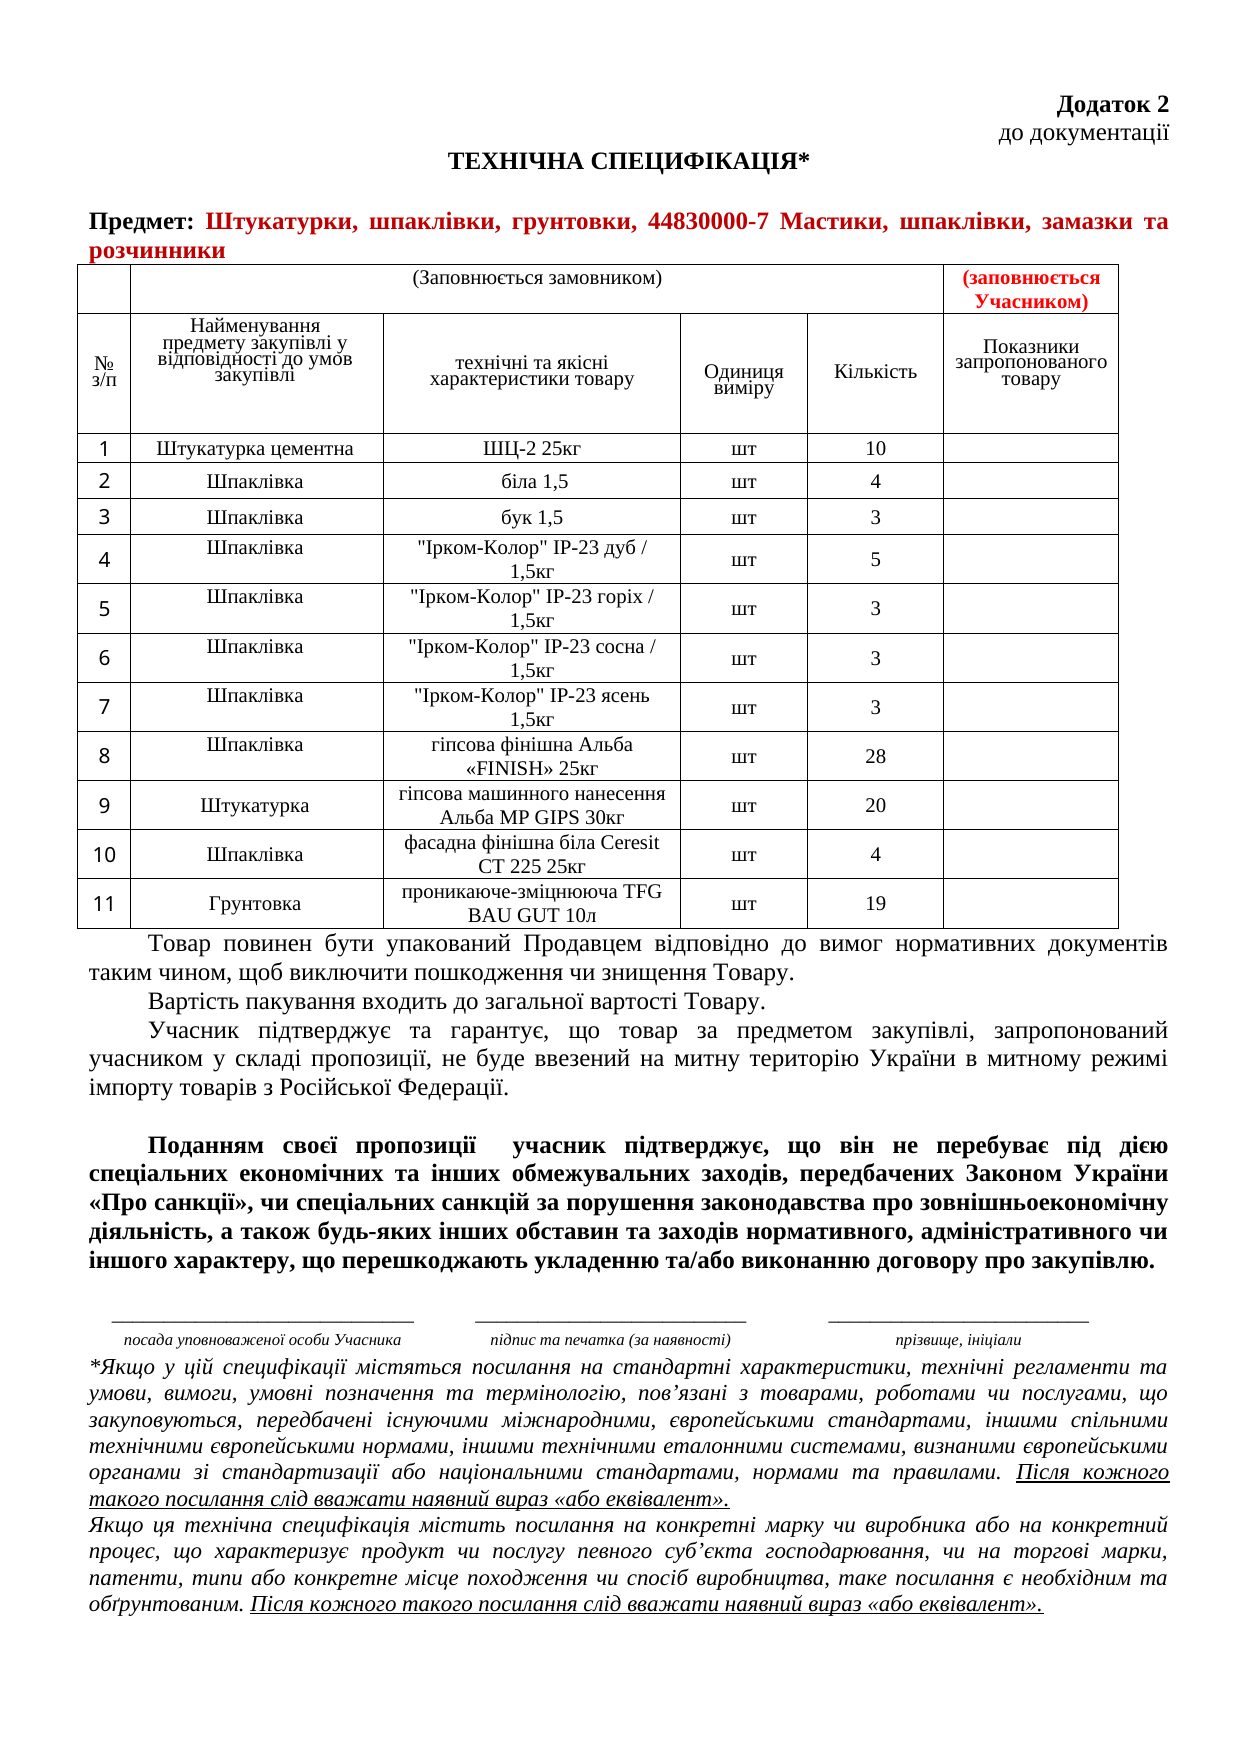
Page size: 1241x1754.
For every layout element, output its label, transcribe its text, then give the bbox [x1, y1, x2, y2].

table_cell гіпсова машинного нанесення Альба MP GIPS 30кг [384, 781, 680, 829]
text Вартість пакування входить до загальної вартості Товару. [89, 986, 1169, 1015]
table_cell [944, 683, 1118, 731]
table_cell проникаюче-зміцнююча TFG BAU GUT 10л [384, 879, 680, 927]
table_cell [944, 463, 1118, 498]
table_cell [944, 499, 1118, 534]
table_cell фасадна фінішна біла Ceresit СТ 225 25кг [384, 830, 680, 878]
table_header (Заповнюється замовником) [131, 265, 943, 313]
table_header [78, 265, 130, 313]
table_cell технічні та якісні характеристики товару [384, 314, 680, 433]
table_cell 9 [78, 781, 130, 829]
table_cell "Ірком-Колор" ІР-23 ясень 1,5кг [384, 683, 680, 731]
table_cell Шпаклівка [131, 584, 383, 632]
text Поданням своєї пропозиції учасник підтверджує, що він не перебуває під дією спеціальних економічних та інших обмежувальних заходів, передбачених Законом України «Про санкції», чи спеціальних санкцій за порушення законодавства про зовнішньоекономічну діяльність, а також будь-яких інших обставин та заходів нормативного, адміністративного чи іншого характеру, що перешкоджають укладенню та/або виконанню договору про закупівлю. [89, 1130, 1169, 1273]
table_cell 5 [78, 584, 130, 632]
table_cell Одиниця виміру [681, 314, 807, 433]
table_cell 10 [808, 434, 943, 462]
table_cell [944, 830, 1118, 878]
table_cell шт [681, 535, 807, 583]
table_cell шт [681, 830, 807, 878]
table_cell прізвище, ініціали [785, 1330, 1132, 1353]
table_cell шт [681, 634, 807, 682]
text ТЕХНІЧНА СПЕЦИФІКАЦІЯ* [89, 146, 1169, 175]
table_cell Шпаклівка [131, 830, 383, 878]
table_cell 20 [808, 781, 943, 829]
text Товар повинен бути упакований Продавцем відповідно до вимог нормативних документів таким чином, щоб виключити пошкодження чи знищення Товару. [89, 928, 1169, 986]
table_cell Шпаклівка [131, 535, 383, 583]
table_cell 10 [78, 830, 130, 878]
table_cell 5 [808, 535, 943, 583]
table_cell "Ірком-Колор" ІР-23 горіх / 1,5кг [384, 584, 680, 632]
text до документації [89, 117, 1169, 146]
table_cell Найменування предмету закупівлі у відповідності до умов закупівлі [131, 314, 383, 433]
table_cell "Ірком-Колор" ІР-23 дуб / 1,5кг [384, 535, 680, 583]
table_cell гіпсова фінішна Альба «FINISH» 25кг [384, 732, 680, 780]
table_header (заповнюється Учасником) [944, 265, 1118, 313]
table_cell Шпаклівка [131, 463, 383, 498]
table_cell Кількість [808, 314, 943, 433]
table_cell Показники запропонованого товару [944, 314, 1118, 433]
table_cell 7 [78, 683, 130, 731]
table_cell бук 1,5 [384, 499, 680, 534]
table_cell Штукатурка [131, 781, 383, 829]
table_cell Штукатурка цементна [131, 434, 383, 462]
table_cell Шпаклівка [131, 732, 383, 780]
table_cell 19 [808, 879, 943, 927]
table_cell шт [681, 732, 807, 780]
table_cell Грунтовка [131, 879, 383, 927]
text Якщо ця технічна специфікація містить посилання на конкретні марку чи виробника або на конкретний процес, що характеризує продукт чи послугу певного суб’єкта господарювання, чи на торгові марки, патенти, типи або конкретне місце походження чи спосіб виробництва, таке посилання є необхідним та обґрунтованим. Після кожного такого посилання слід вважати наявний вираз «або еквівалент». [89, 1511, 1169, 1616]
table_cell [944, 732, 1118, 780]
table_cell шт [681, 499, 807, 534]
table_cell посада уповноваженої особи Учасника [89, 1330, 437, 1353]
table_cell "Ірком-Колор" ІР-23 сосна / 1,5кг [384, 634, 680, 682]
table_cell шт [681, 781, 807, 829]
text Предмет: Штукатурки, шпаклівки, грунтовки, 44830000-7 Мастики, шпаклівки, замазки та розчинники [89, 206, 1169, 264]
table_cell підпис та печатка (за наявності) [437, 1330, 784, 1353]
text Додаток 2 [89, 89, 1169, 117]
table_cell [944, 434, 1118, 462]
table_cell Шпаклівка [131, 634, 383, 682]
table_cell 4 [808, 463, 943, 498]
table_cell 3 [808, 499, 943, 534]
table_cell 11 [78, 879, 130, 927]
table_cell [944, 535, 1118, 583]
table_cell 8 [78, 732, 130, 780]
table_cell Шпаклівка [131, 683, 383, 731]
table_cell Шпаклівка [131, 499, 383, 534]
table_cell [944, 584, 1118, 632]
text *Якщо у цій специфікації містяться посилання на стандартні характеристики, технічні регламенти та умови, вимоги, умовні позначення та термінологію, пов’язані з товарами, роботами чи послугами, що закуповуються, передбачені існуючими міжнародними, європейськими стандартами, іншими спільними технічними європейськими нормами, іншими технічними еталонними системами, визнаними європейськими органами зі стандартизації або національними стандартами, нормами та правилами. Після кожного такого посилання слід вважати наявний вираз «або еквівалент». [89, 1353, 1169, 1511]
table_header _____________________________ [89, 1274, 437, 1329]
table_cell [944, 634, 1118, 682]
table_cell шт [681, 434, 807, 462]
table_cell ШЦ-2 25кг [384, 434, 680, 462]
table_cell № з/п [78, 314, 130, 433]
table_cell 6 [78, 634, 130, 682]
table_cell [944, 781, 1118, 829]
table_header _________________________ [785, 1274, 1132, 1329]
table_cell 1 [78, 434, 130, 462]
table_cell шт [681, 683, 807, 731]
table_cell 3 [78, 499, 130, 534]
text Учасник підтверджує та гарантує, що товар за предметом закупівлі, запропонований учасником у складі пропозиції, не буде ввезений на митну територію України в митному режимі імпорту товарів з Російської Федерації. [89, 1015, 1169, 1101]
table_cell 2 [78, 463, 130, 498]
table_cell 28 [808, 732, 943, 780]
table_cell 3 [808, 634, 943, 682]
table_cell шт [681, 584, 807, 632]
table_cell 4 [808, 830, 943, 878]
table_cell шт [681, 463, 807, 498]
table_cell [944, 879, 1118, 927]
table_header __________________________ [437, 1274, 784, 1329]
table_cell 4 [78, 535, 130, 583]
table_cell 3 [808, 683, 943, 731]
table_cell 3 [808, 584, 943, 632]
table_cell біла 1,5 [384, 463, 680, 498]
table_cell шт [681, 879, 807, 927]
